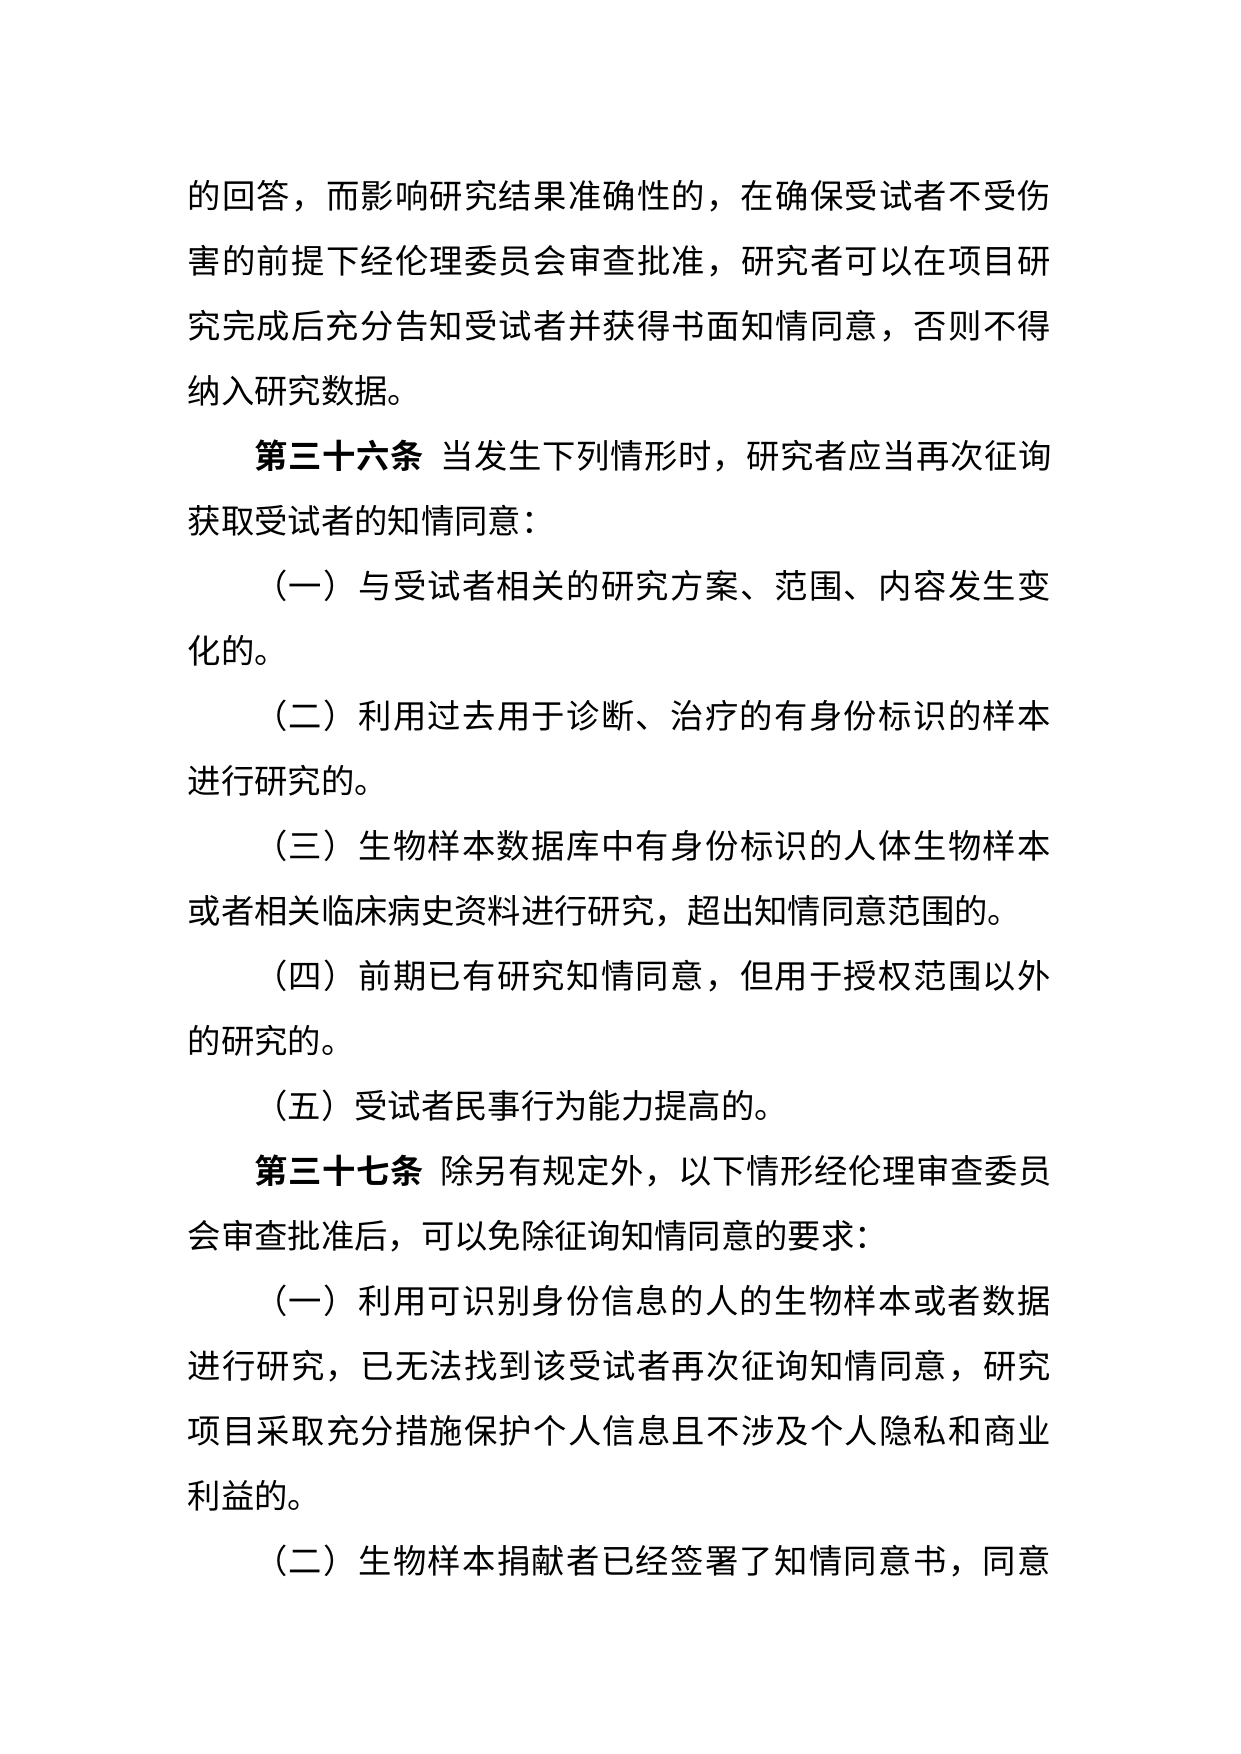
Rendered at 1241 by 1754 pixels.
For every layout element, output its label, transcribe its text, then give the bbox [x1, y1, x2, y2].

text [187, 1527, 1053, 1592]
text 第三十六条 当发生下列情形时，研究者应当再次征询获取受试者的知情同意： [187, 422, 1053, 552]
text 第三十七条 除另有规定外，以下情形经伦理审查委员会审查批准后，可以免除征询知情同意的要求： [187, 1137, 1053, 1267]
text （五）受试者民事行为能力提高的。 [187, 1072, 1053, 1137]
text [187, 162, 1053, 422]
text （四）前期已有研究知情同意，但用于授权范围以外的研究的。 [187, 942, 1053, 1072]
text （二）利用过去用于诊断、治疗的有身份标识的样本进行研究的。 [187, 682, 1053, 812]
text （一）利用可识别身份信息的人的生物样本或者数据进行研究，已无法找到该受试者再次征询知情同意，研究项目采取充分措施保护个人信息且不涉及个人隐私和商业利益的。 [187, 1267, 1053, 1527]
text （三）生物样本数据库中有身份标识的人体生物样本或者相关临床病史资料进行研究，超出知情同意范围的。 [187, 812, 1053, 942]
text （一）与受试者相关的研究方案、范围、内容发生变化的。 [187, 552, 1053, 682]
